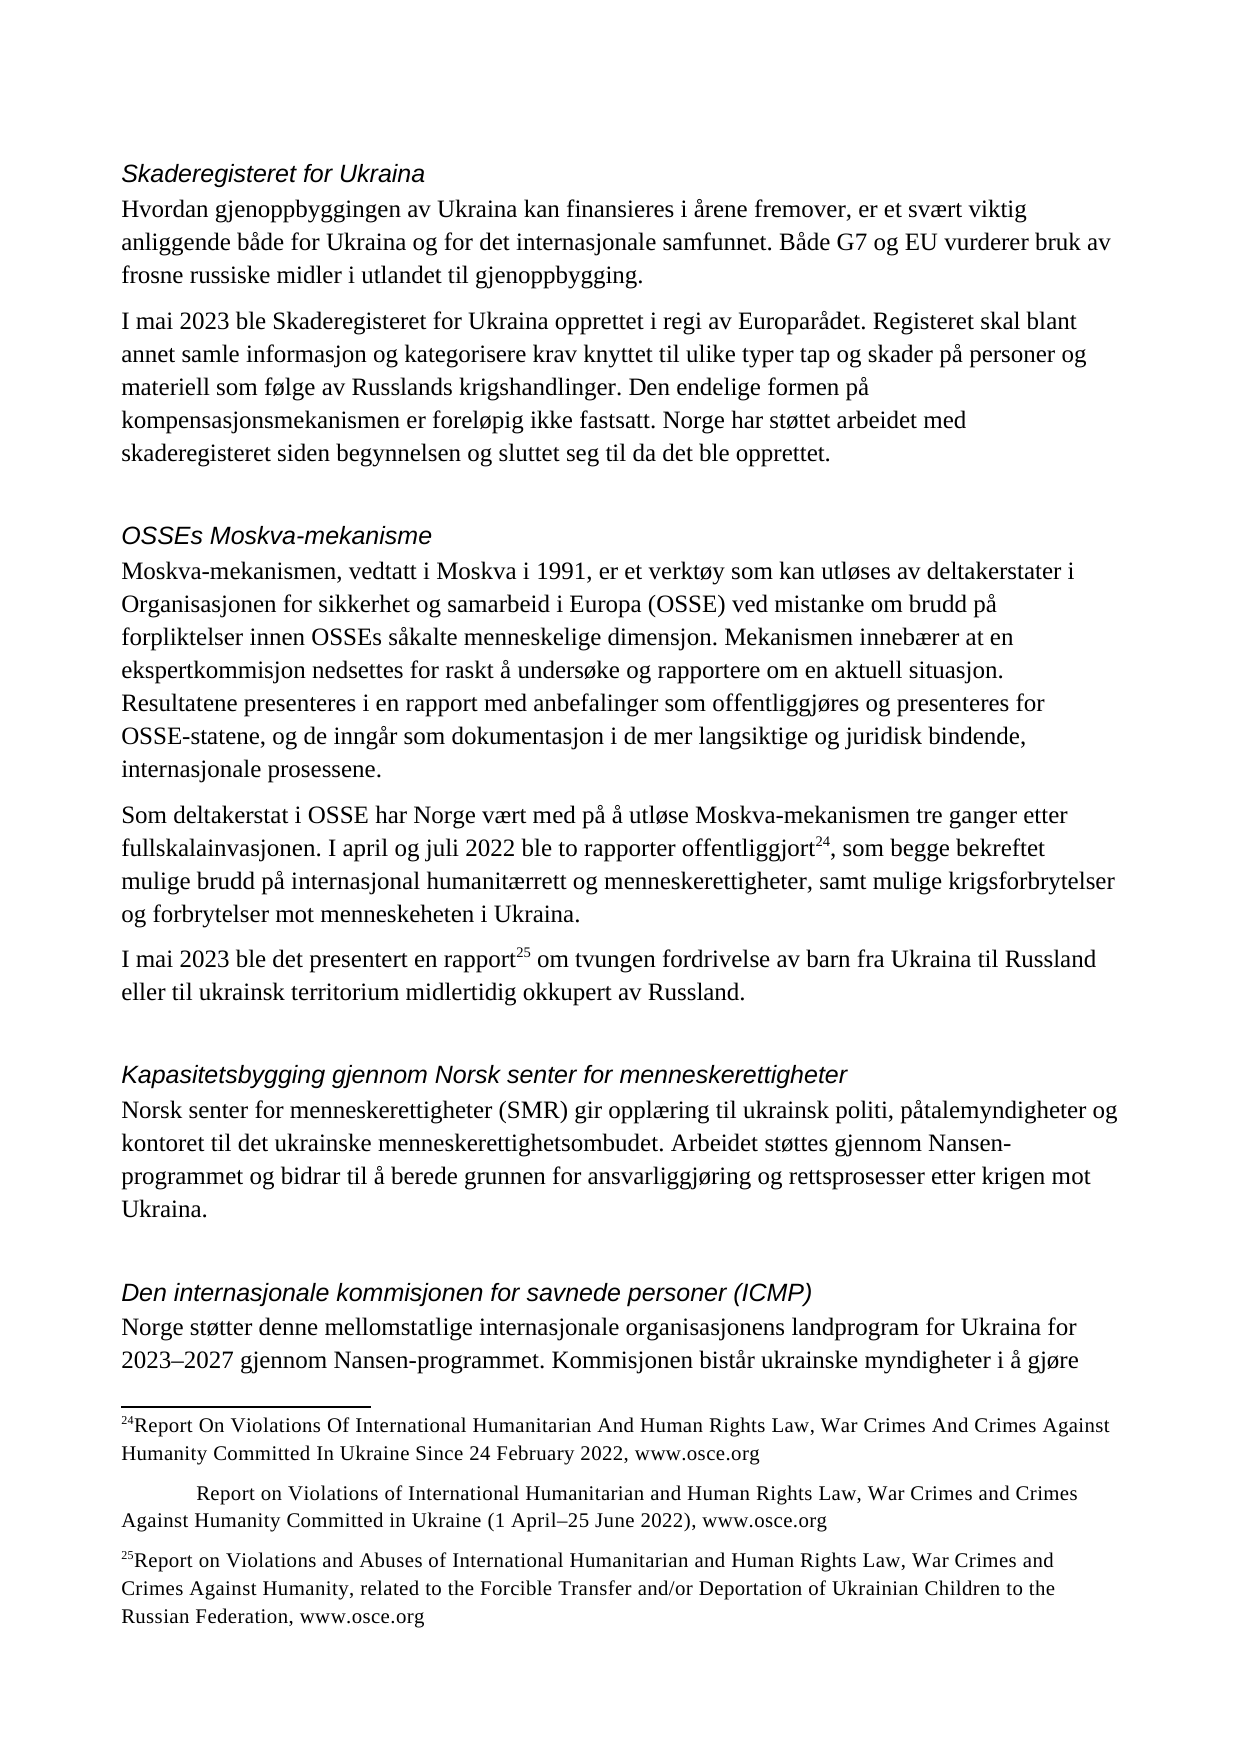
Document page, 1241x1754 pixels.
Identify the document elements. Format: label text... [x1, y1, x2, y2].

text Norsk senter for menneskerettigheter (SMR) gir opplæring til ukrainsk politi, påtalemyndigheter og kontoret til det ukrainske menneskerettighetsombudet. Arbeidet støttes gjennom Nansen-programmet og bidrar til å berede grunnen for ansvarliggjøring og rettsprosesser etter krigen mot Ukraina. [121, 1095, 1119, 1223]
text I mai 2023 ble Skaderegisteret for Ukraina opprettet i regi av Europarådet. Registeret skal blant annet samle informasjon og kategorisere krav knyttet til ulike typer tap og skader på personer og materiell som følge av Russlands krigshandlinger. Den endelige formen på kompensasjonsmekanismen er foreløpig ikke fastsatt. Norge har støttet arbeidet med skaderegisteret siden begynnelsen og sluttet seg til da det ble opprettet. [121, 306, 1119, 467]
text OSSEs Moskva-mekanisme [121, 521, 1119, 550]
text Kapasitetsbygging gjennom Norsk senter for menneskerettigheter [121, 1060, 1119, 1089]
text I mai 2023 ble det presentert en rapport om tvungen fordrivelse av barn fra Ukraina til Russland eller til ukrainsk territorium midlertidig okkupert av Russland. [121, 944, 1119, 1006]
text Hvordan gjenoppbyggingen av Ukraina kan finansieres i årene fremover, er et svært viktig anliggende både for Ukraina og for det internasjonale samfunnet. Både G7 og EU vurderer bruk av frosne russiske midler i utlandet til gjenoppbygging. [121, 194, 1119, 289]
text Den internasjonale kommisjonen for savnede personer (ICMP) [121, 1277, 1119, 1306]
text Skaderegisteret for Ukraina [121, 159, 1119, 188]
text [121, 1312, 1119, 1374]
text Som deltakerstat i OSSE har Norge vært med på å utløse Moskva-mekanismen tre ganger etter fullskalainvasjonen. I april og juli 2022 ble to rapporter offentliggjort, som begge bekreftet mulige brudd på internasjonal humanitærrett og menneskerettigheter, samt mulige krigsforbrytelser og forbrytelser mot menneskeheten i Ukraina. [121, 800, 1119, 928]
text Moskva-mekanismen, vedtatt i Moskva i 1991, er et verktøy som kan utløses av deltakerstater i Organisasjonen for sikkerhet og samarbeid i Europa (OSSE) ved mistanke om brudd på forpliktelser innen OSSEs såkalte menneskelige dimensjon. Mekanismen innebærer at en ekspertkommisjon nedsettes for raskt å undersøke og rapportere om en aktuell situasjon. Resultatene presenteres i en rapport med anbefalinger som offentliggjøres og presenteres for OSSE-statene, og de inngår som dokumentasjon i de mer langsiktige og juridisk bindende, internasjonale prosessene. [121, 556, 1119, 783]
